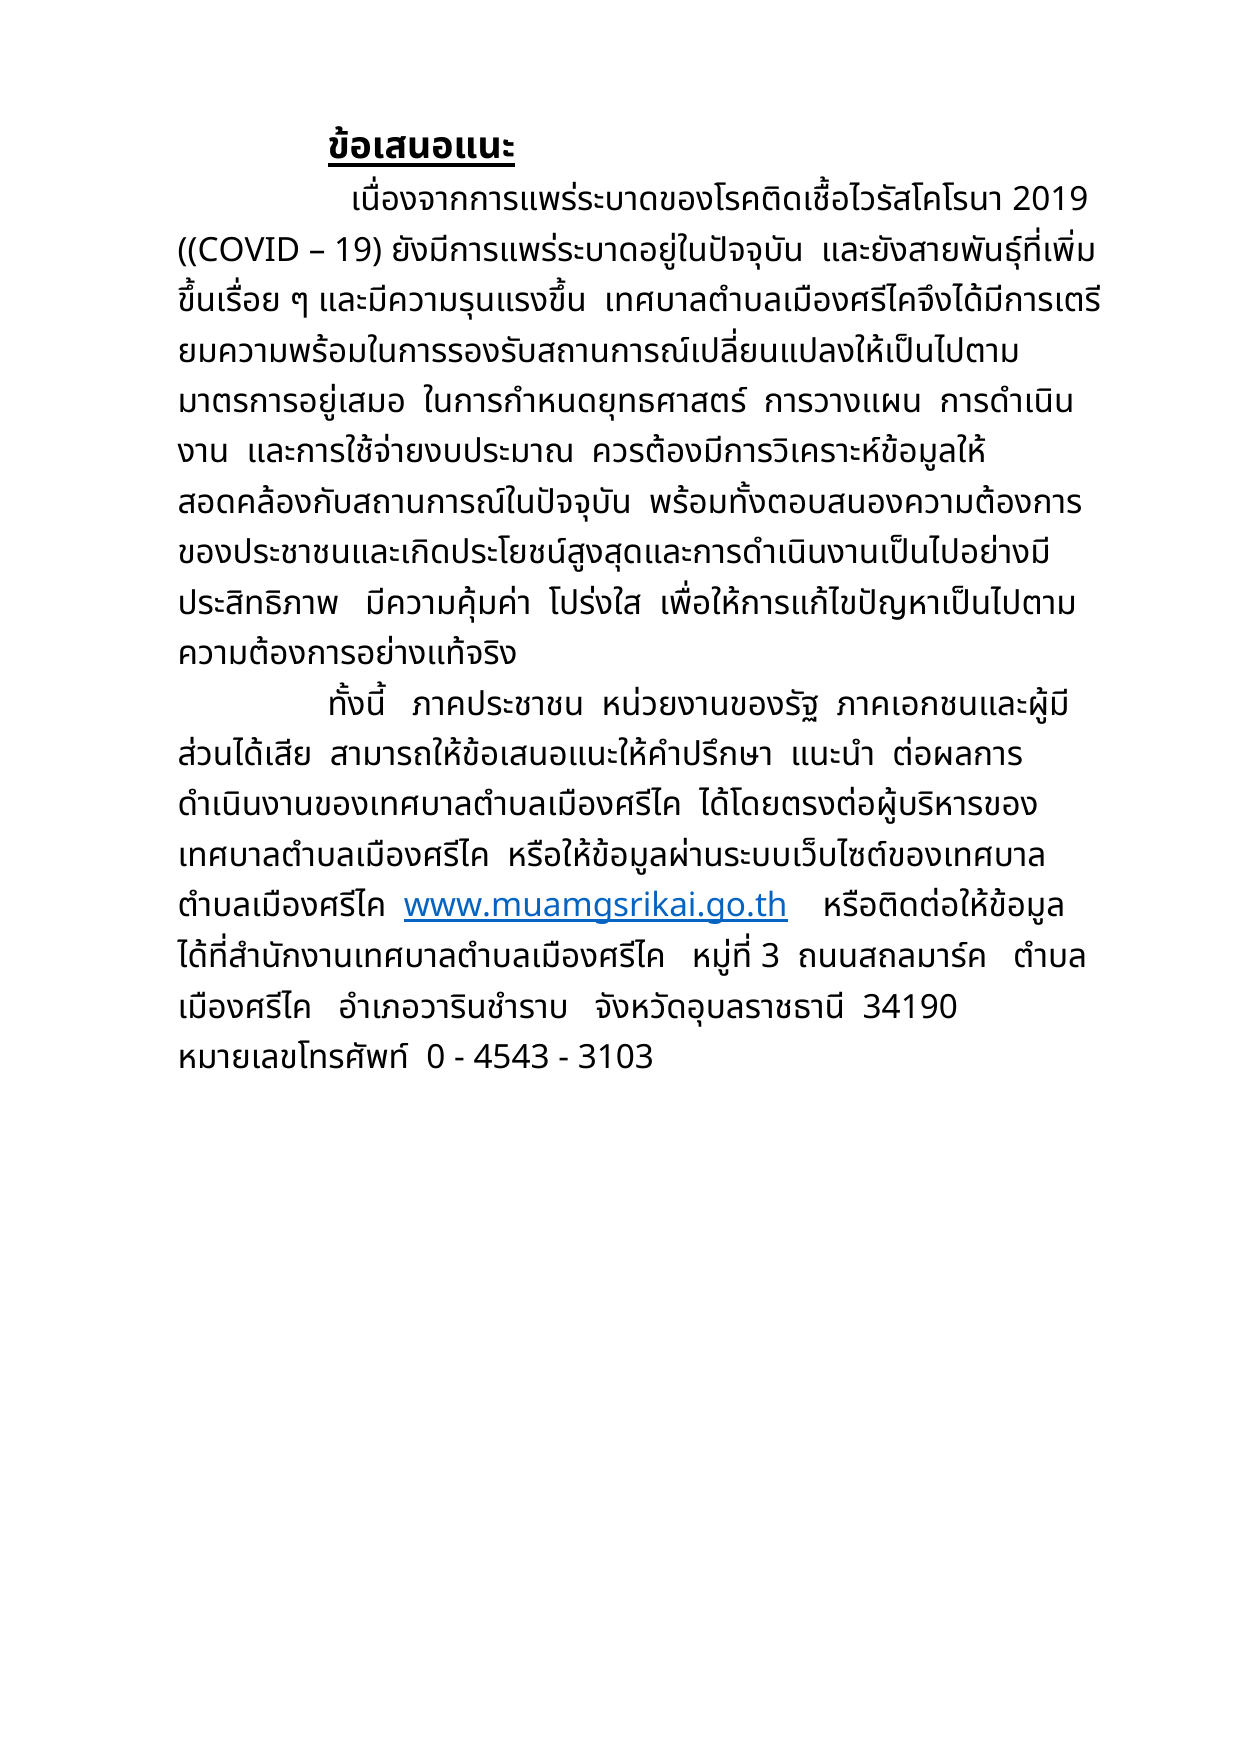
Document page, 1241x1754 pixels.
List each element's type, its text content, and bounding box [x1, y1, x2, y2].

text ข้อเสนอแนะ [177, 118, 1107, 175]
text ทั้งนี้ ภาคประชาชน หน่วยงานของรัฐ ภาคเอกชนและผู้มีส่วนได้เสีย สามารถให้ข้อเสนอแนะให้คำปรึกษา แนะนำ ต่อผลการดำเนินงานของเทศบาลตำบลเมืองศรีไค ได้โดยตรงต่อผู้บริหารของเทศบาลตำบลเมืองศรีไค หรือให้ข้อมูลผ่านระบบเว็บไซต์ของเทศบาลตำบลเมืองศรีไค www.muamgsrikai.go.th หรือติดต่อให้ข้อมูลได้ที่สำนักงานเทศบาลตำบลเมืองศรีไค หมู่ที่ 3 ถนนสถลมาร์ค ตำบลเมืองศรีไค อำเภอวารินชำราบ จังหวัดอุบลราชธานี 34190 หมายเลขโทรศัพท์ 0 - 4543 - 3103 [177, 679, 1107, 1084]
text เนื่องจากการแพร่ระบาดของโรคติดเชื้อไวรัสโคโรนา 2019 ((COVID – 19) ยังมีการแพร่ระบาดอยู่ในปัจจุบัน และยังสายพันธุ์ที่เพิ่มขึ้นเรื่อย ๆ และมีความรุนแรงขึ้น เทศบาลตำบลเมืองศรีไคจึงได้มีการเตรียมความพร้อมในการรองรับสถานการณ์เปลี่ยนแปลงให้เป็นไปตามมาตรการอยู่เสมอ ในการกำหนดยุทธศาสตร์ การวางแผน การดำเนินงาน และการใช้จ่ายงบประมาณ ควรต้องมีการวิเคราะห์ข้อมูลให้สอดคล้องกับสถานการณ์ในปัจจุบัน พร้อมทั้งตอบสนองความต้องการของประชาชนและเกิดประโยชน์สูงสุดและการดำเนินงานเป็นไปอย่างมีประสิทธิภาพ มีความคุ้มค่า โปร่งใส เพื่อให้การแก้ไขปัญหาเป็นไปตามความต้องการอย่างแท้จริง [177, 175, 1107, 679]
